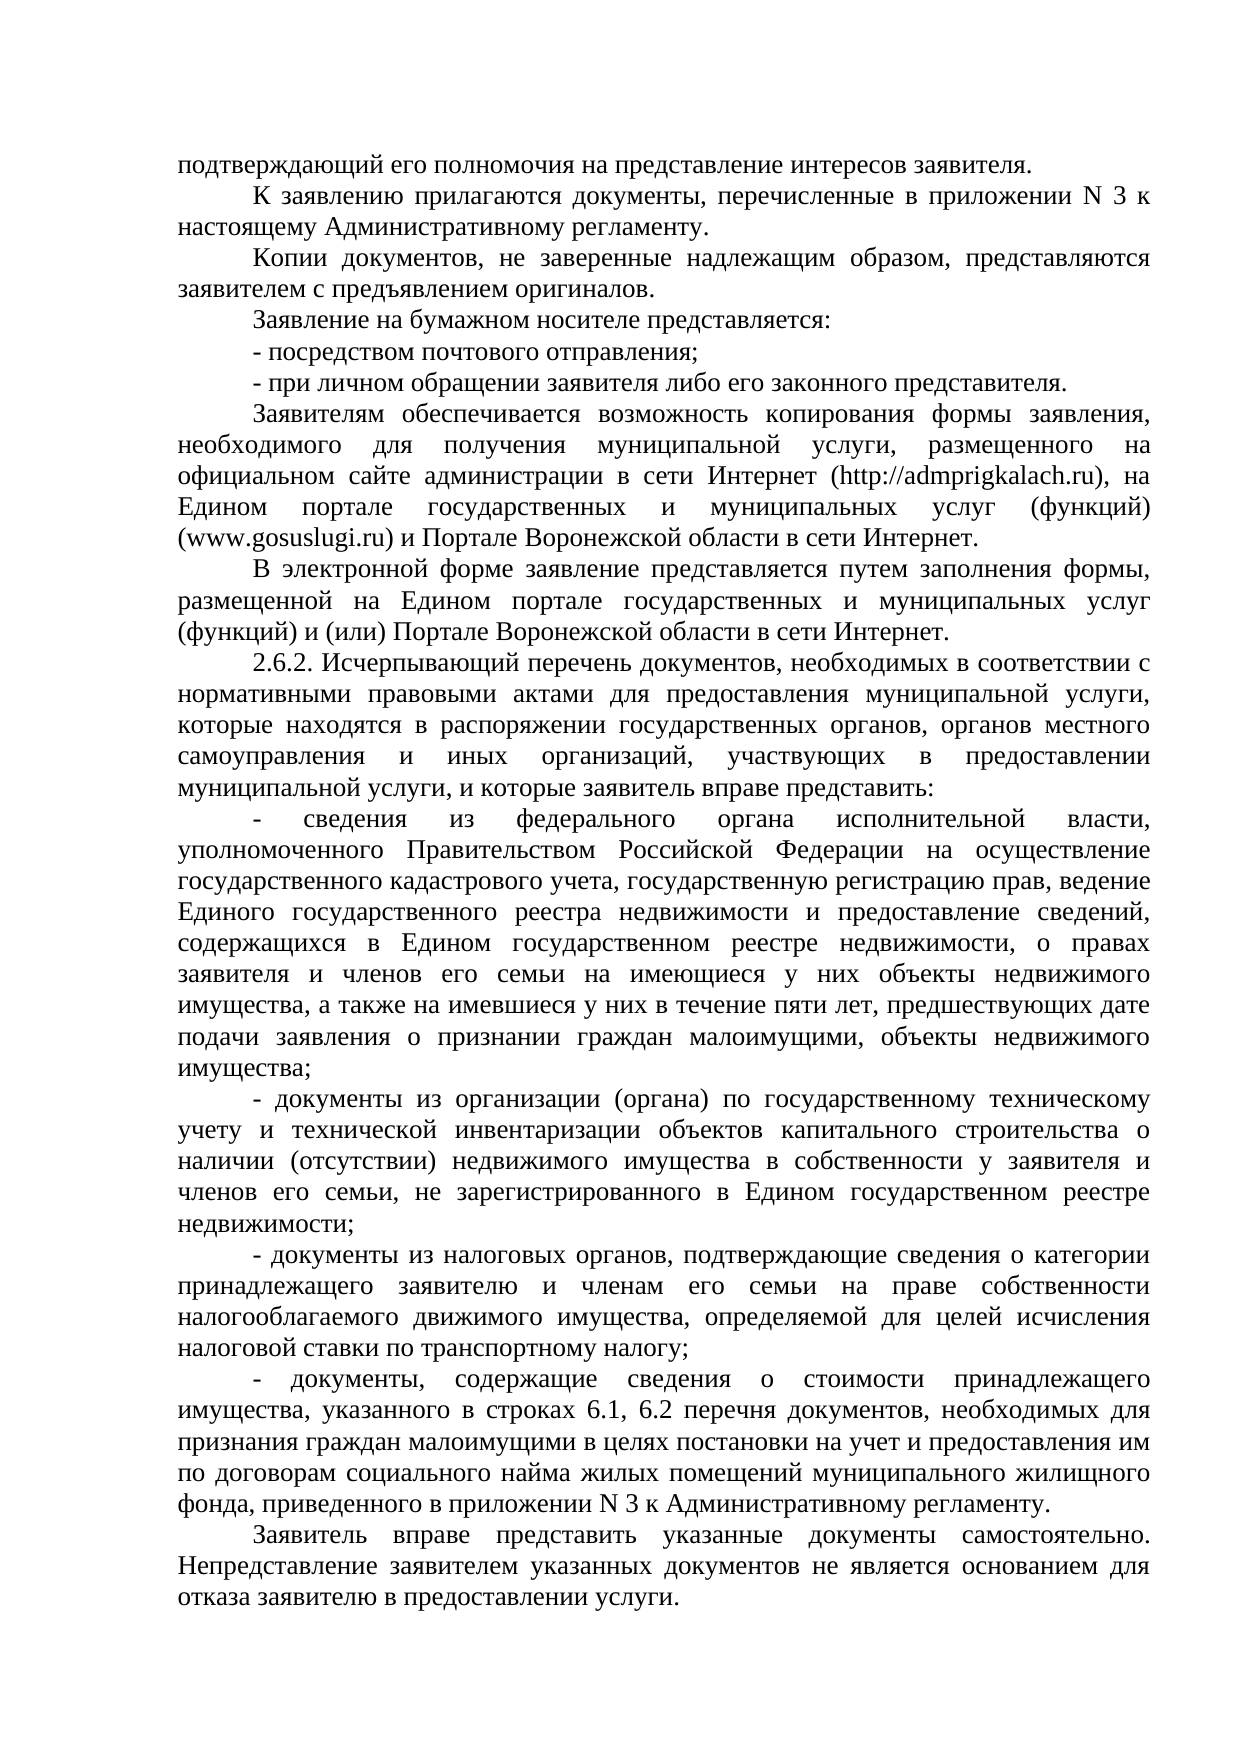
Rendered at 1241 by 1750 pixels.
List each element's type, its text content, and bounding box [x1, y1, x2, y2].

text 2.6.2. Исчерпывающий перечень документов, необходимых в соответствии с нормативными правовыми актами для предоставления муниципальной услуги, которые находятся в распоряжении государственных органов, органов местного самоуправления и иных организаций, участвующих в предоставлении муниципальной услуги, и которые заявитель вправе представить: [177, 646, 1152, 802]
text - документы из организации (органа) по государственному техническому учету и технической инвентаризации объектов капитального строительства о наличии (отсутствии) недвижимого имущества в собственности у заявителя и членов его семьи, не зарегистрированного в Едином государственном реестре недвижимости; [177, 1082, 1152, 1238]
text Заявление на бумажном носителе представляется: [177, 303, 1152, 334]
text - посредством почтового отправления; [177, 334, 1152, 366]
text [177, 148, 1152, 179]
text Копии документов, не заверенные надлежащим образом, представляются заявителем с предъявлением оригиналов. [177, 241, 1152, 303]
text Заявителям обеспечивается возможность копирования формы заявления, необходимого для получения муниципальной услуги, размещенного на официальном сайте администрации в сети Интернет (http://admprigkalach.ru), на Едином портале государственных и муниципальных услуг (функций) (www.gosuslugi.ru) и Портале Воронежской области в сети Интернет. [177, 397, 1152, 553]
text - при личном обращении заявителя либо его законного представителя. [177, 366, 1152, 397]
text - документы, содержащие сведения о стоимости принадлежащего имущества, указанного в строках 6.1, 6.2 перечня документов, необходимых для признания граждан малоимущими в целях постановки на учет и предоставления им по договорам социального найма жилых помещений муниципального жилищного фонда, приведенного в приложении N 3 к Административному регламенту. [177, 1362, 1152, 1518]
text - сведения из федерального органа исполнительной власти, уполномоченного Правительством Российской Федерации на осуществление государственного кадастрового учета, государственную регистрацию прав, ведение Единого государственного реестра недвижимости и предоставление сведений, содержащихся в Едином государственном реестре недвижимости, о правах заявителя и членов его семьи на имеющиеся у них объекты недвижимого имущества, а также на имевшиеся у них в течение пяти лет, предшествующих дате подачи заявления о признании граждан малоимущими, объекты недвижимого имущества; [177, 802, 1152, 1082]
text Заявитель вправе представить указанные документы самостоятельно. Непредставление заявителем указанных документов не является основанием для отказа заявителю в предоставлении услуги. [177, 1518, 1152, 1612]
text - документы из налоговых органов, подтверждающие сведения о категории принадлежащего заявителю и членам его семьи на праве собственности налогооблагаемого движимого имущества, определяемой для целей исчисления налоговой ставки по транспортному налогу; [177, 1238, 1152, 1362]
text К заявлению прилагаются документы, перечисленные в приложении N 3 к настоящему Административному регламенту. [177, 179, 1152, 241]
text В электронной форме заявление представляется путем заполнения формы, размещенной на Едином портале государственных и муниципальных услуг (функций) и (или) Портале Воронежской области в сети Интернет. [177, 553, 1152, 646]
